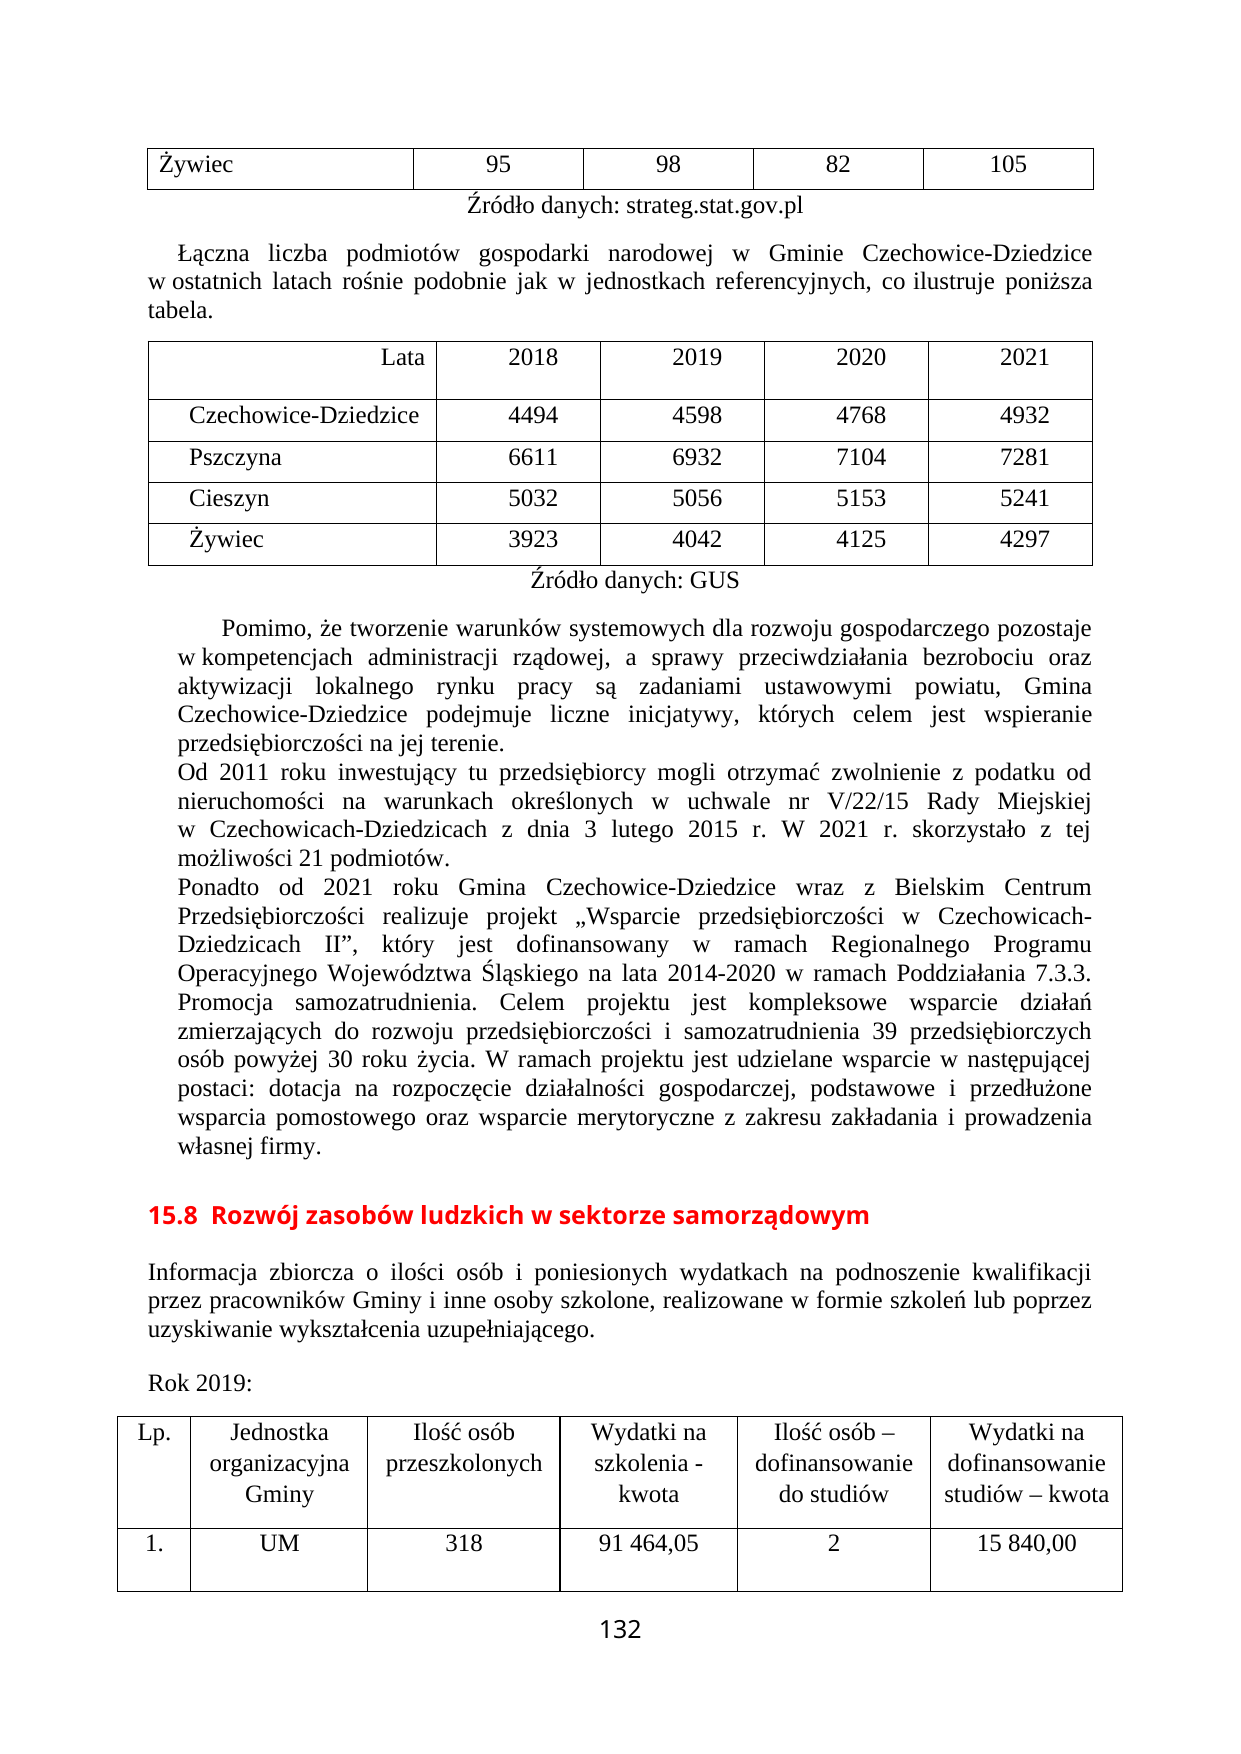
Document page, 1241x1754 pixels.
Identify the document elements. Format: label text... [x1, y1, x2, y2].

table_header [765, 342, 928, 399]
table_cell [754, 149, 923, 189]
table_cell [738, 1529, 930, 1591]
text Ponadto od 2021 roku Gmina Czechowice-Dziedzice wraz z Bielskim Centrum Przedsiębiorczości realizuje projekt „Wsparcie przedsiębiorczości w Czechowicach-Dziedzicach II”, który jest dofinansowany w ramach Regionalnego Programu Operacyjnego Województwa Śląskiego na lata 2014-2020 w ramach Poddziałania 7.3.3. Promocja samozatrudnienia. Celem projektu jest kompleksowe wsparcie działań zmierzających do rozwoju przedsiębiorczości i samozatrudnienia 39 przedsiębiorczych osób powyżej 30 roku życia. W ramach projektu jest udzielane wsparcie w następującej postaci: dotacja na rozpoczęcie działalności gospodarczej, podstawowe i przedłużone wsparcia pomostowego oraz wsparcie merytoryczne z zakresu zakładania i prowadzenia własnej firmy. [177, 872, 1093, 1159]
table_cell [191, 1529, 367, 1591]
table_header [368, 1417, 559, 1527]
text Źródło danych: strateg.stat.gov.pl [177, 190, 1093, 219]
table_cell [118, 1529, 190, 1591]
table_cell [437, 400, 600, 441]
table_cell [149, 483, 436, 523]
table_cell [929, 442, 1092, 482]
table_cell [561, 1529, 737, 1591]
subtitle 15.8 Rozwój zasobów ludzkich w sektorze samorządowym [148, 1198, 1093, 1232]
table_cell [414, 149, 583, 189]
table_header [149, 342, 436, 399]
text Łączna liczba podmiotów gospodarki narodowej w Gminie Czechowice-Dziedzice w ostatnich latach rośnie podobnie jak w jednostkach referencyjnych, co ilustruje poniższa tabela. [148, 238, 1093, 324]
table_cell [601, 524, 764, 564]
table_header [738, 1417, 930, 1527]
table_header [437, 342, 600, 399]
text Pomimo, że tworzenie warunków systemowych dla rozwoju gospodarczego pozostaje w kompetencjach administracji rządowej, a sprawy przeciwdziałania bezrobociu oraz aktywizacji lokalnego rynku pracy są zadaniami ustawowymi powiatu, Gmina Czechowice-Dziedzice podejmuje liczne inicjatywy, których celem jest wspieranie przedsiębiorczości na jej terenie. [177, 613, 1093, 757]
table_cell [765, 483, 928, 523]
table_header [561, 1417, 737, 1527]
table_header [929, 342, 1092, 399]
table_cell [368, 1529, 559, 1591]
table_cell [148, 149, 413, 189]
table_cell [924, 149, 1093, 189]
text Rok 2019: [148, 1368, 1093, 1397]
text Informacja zbiorcza o ilości osób i poniesionych wydatkach na podnoszenie kwalifikacji przez pracowników Gminy i inne osoby szkolone, realizowane w formie szkoleń lub poprzez uzyskiwanie wykształcenia uzupełniającego. [148, 1257, 1093, 1343]
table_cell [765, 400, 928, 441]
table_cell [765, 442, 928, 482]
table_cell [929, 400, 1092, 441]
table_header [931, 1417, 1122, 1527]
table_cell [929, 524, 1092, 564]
text Od 2011 roku inwestujący tu przedsiębiorcy mogli otrzymać zwolnienie z podatku od nieruchomości na warunkach określonych w uchwale nr V/22/15 Rady Miejskiej w Czechowicach-Dziedzicach z dnia 3 lutego 2015 r. W 2021 r. skorzystało z tej możliwości 21 podmiotów. [177, 757, 1093, 872]
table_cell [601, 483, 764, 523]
text Źródło danych: GUS [177, 566, 1093, 594]
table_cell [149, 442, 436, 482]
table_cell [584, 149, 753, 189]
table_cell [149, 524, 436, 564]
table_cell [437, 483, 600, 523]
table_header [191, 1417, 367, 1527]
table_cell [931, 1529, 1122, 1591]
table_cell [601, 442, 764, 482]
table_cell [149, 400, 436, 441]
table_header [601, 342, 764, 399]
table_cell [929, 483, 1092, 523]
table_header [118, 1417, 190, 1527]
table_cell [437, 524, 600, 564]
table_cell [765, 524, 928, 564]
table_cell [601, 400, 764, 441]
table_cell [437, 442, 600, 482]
